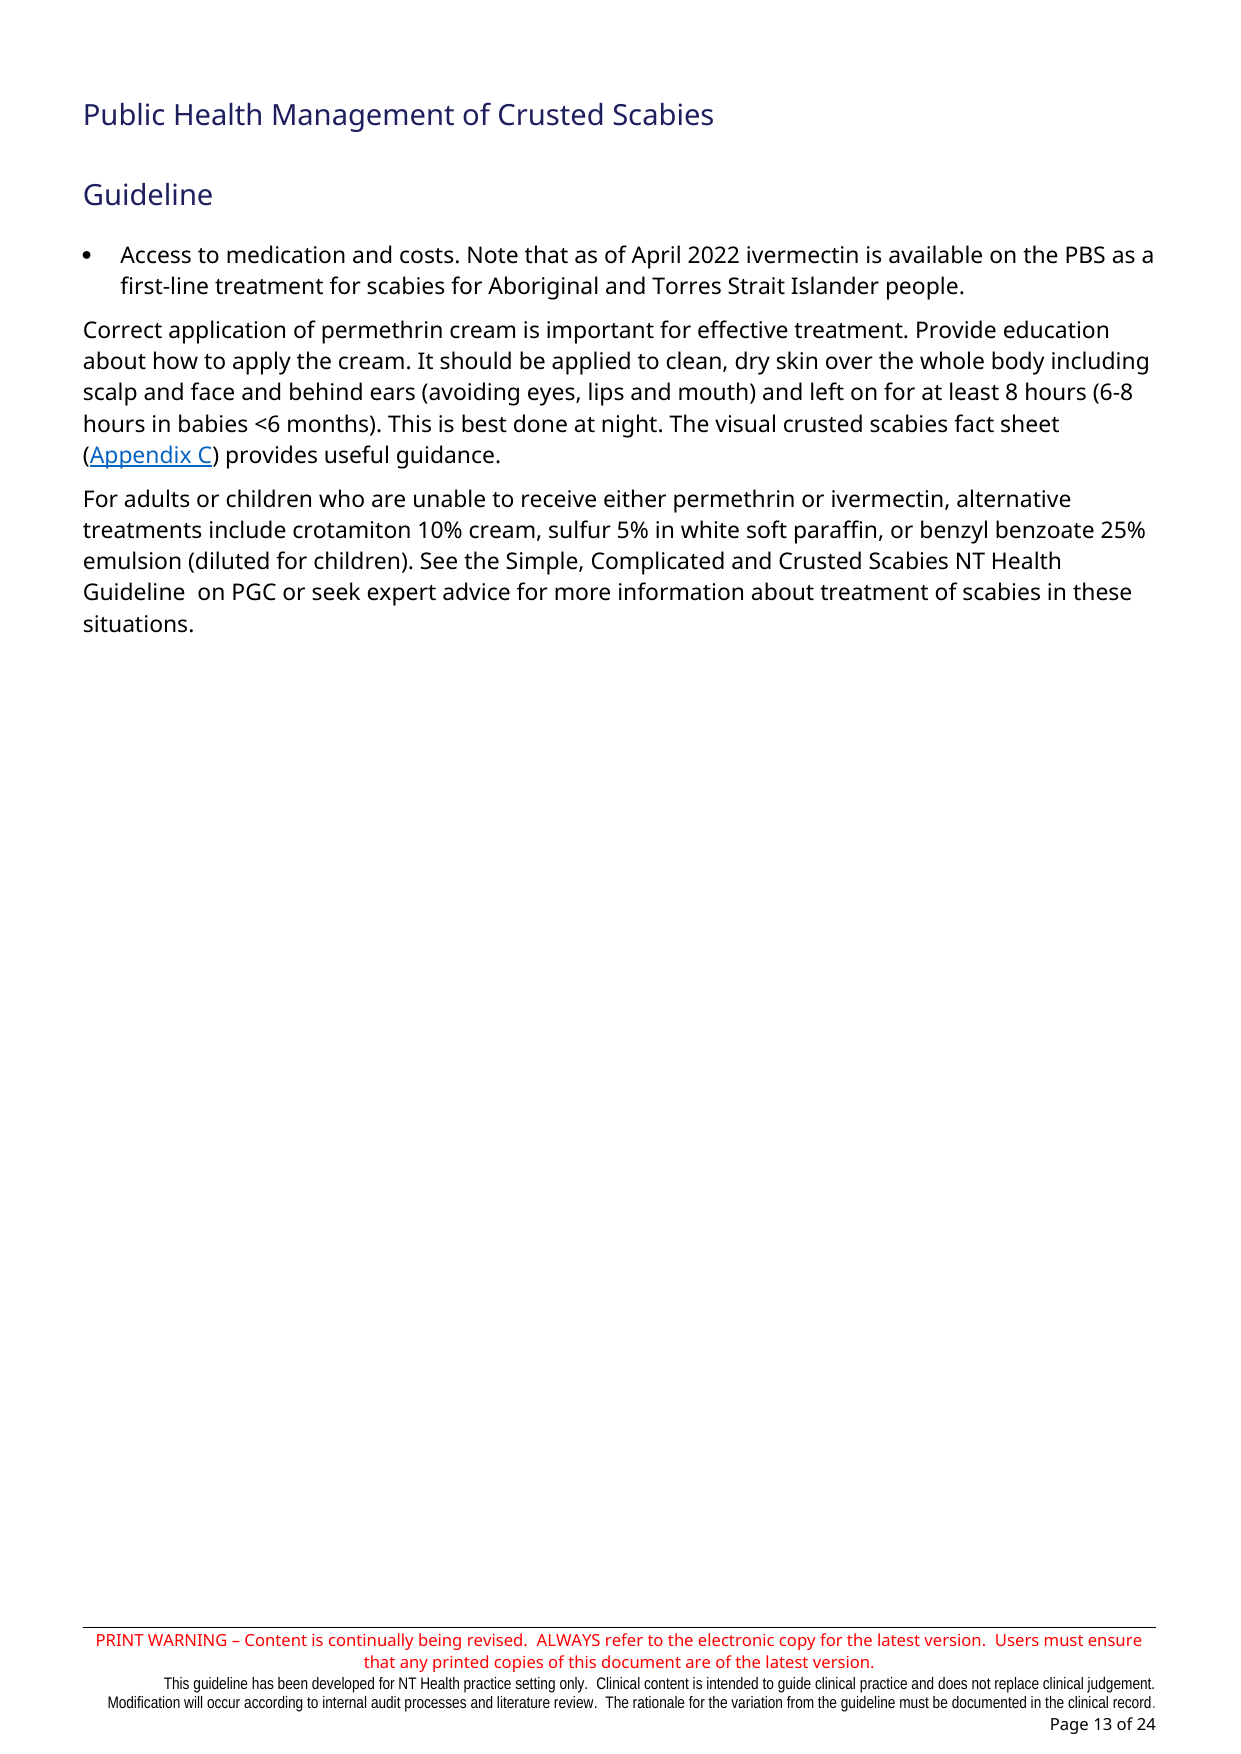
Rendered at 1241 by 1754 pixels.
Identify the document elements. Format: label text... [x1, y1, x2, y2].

text For adults or children who are unable to receive either permethrin or ivermectin, alternative treatments include crotamiton 10% cream, sulfur 5% in white soft paraffin, or benzyl benzoate 25% emulsion (diluted for children). See the Simple, Complicated and Crusted Scabies NT Health Guideline on PGC or seek expert advice for more information about treatment of scabies in these situations. [83, 482, 1157, 639]
list Access to medication and costs. Note that as of April 2022 ivermectin is available on the PBS as a first-line treatment for scabies for Aboriginal and Torres Strait Islander people. [83, 239, 1157, 301]
text Correct application of permethrin cream is important for effective treatment. Provide education about how to apply the cream. It should be applied to clean, dry skin over the whole body including scalp and face and behind ears (avoiding eyes, lips and mouth) and left on for at least 8 hours (6-8 hours in babies <6 months). This is best done at night. The visual crusted scabies fact sheet (Appendix C) provides useful guidance. [83, 314, 1157, 470]
